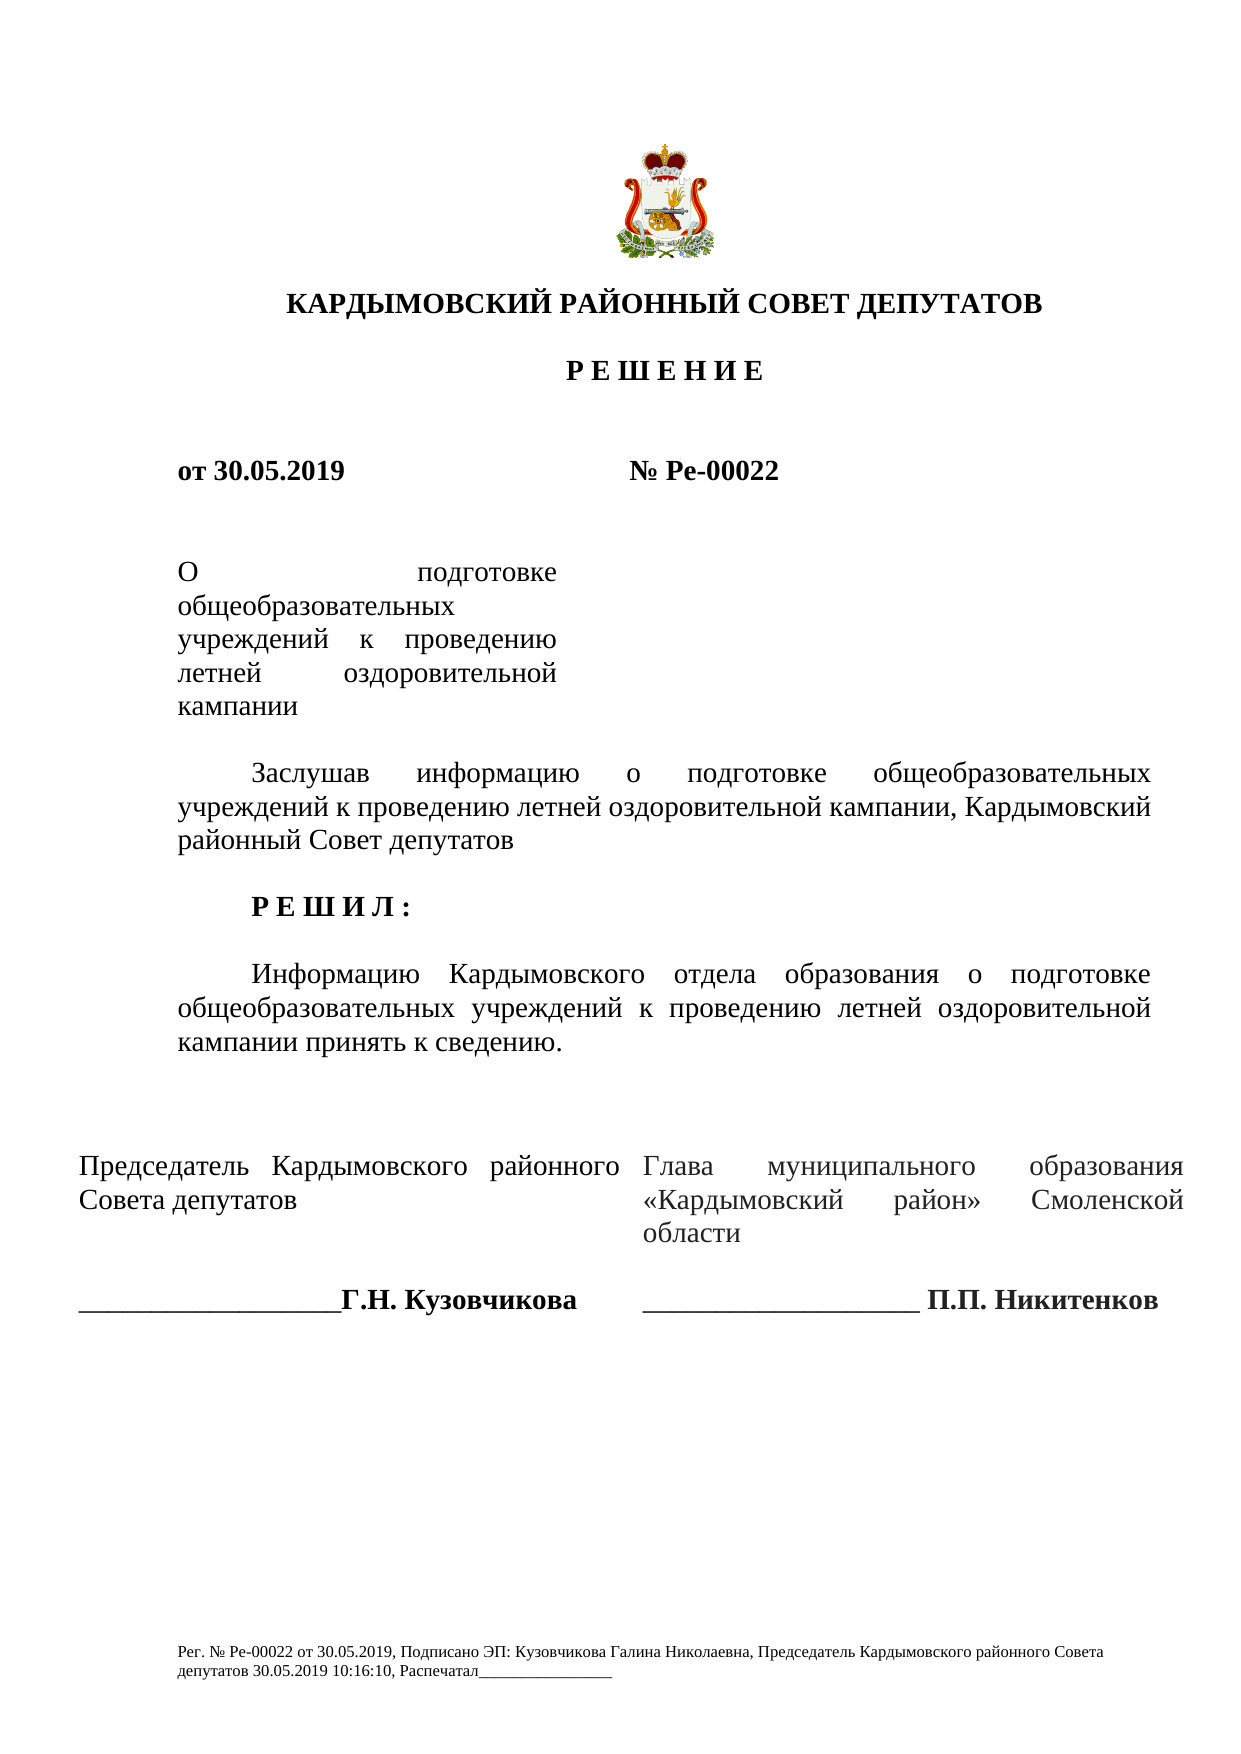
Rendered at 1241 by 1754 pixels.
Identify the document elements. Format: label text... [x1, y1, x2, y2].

text Р Е Ш Е Н И Е [177, 353, 1152, 386]
text КАРДЫМОВСКИЙ РАЙОННЫЙ СОВЕТ ДЕПУТАТОВ [177, 286, 1152, 319]
text Информацию Кардымовского отдела образования о подготовке общеобразовательных учреждений к проведению летней оздоровительной кампании принять к сведению. [177, 957, 1152, 1057]
text О подготовке общеобразовательных учреждений к проведению летней оздоровительной кампании [177, 554, 557, 722]
table_header Председатель Кардымовского районного Совета депутатов __________________Г.Н. Кузовчикова [68, 1148, 631, 1377]
picture [615, 142, 714, 258]
text от 30.05.2019 № Ре-00022 [177, 453, 1152, 487]
text Заслушав информацию о подготовке общеобразовательных учреждений к проведению летней оздоровительной кампании, Кардымовский районный Совет депутатов [177, 755, 1152, 856]
text Р Е Ш И Л : [177, 889, 1152, 923]
table_header Глава муниципального образования «Кардымовский район» Смоленской области ___________________ П.П. Никитенков [631, 1148, 1195, 1377]
